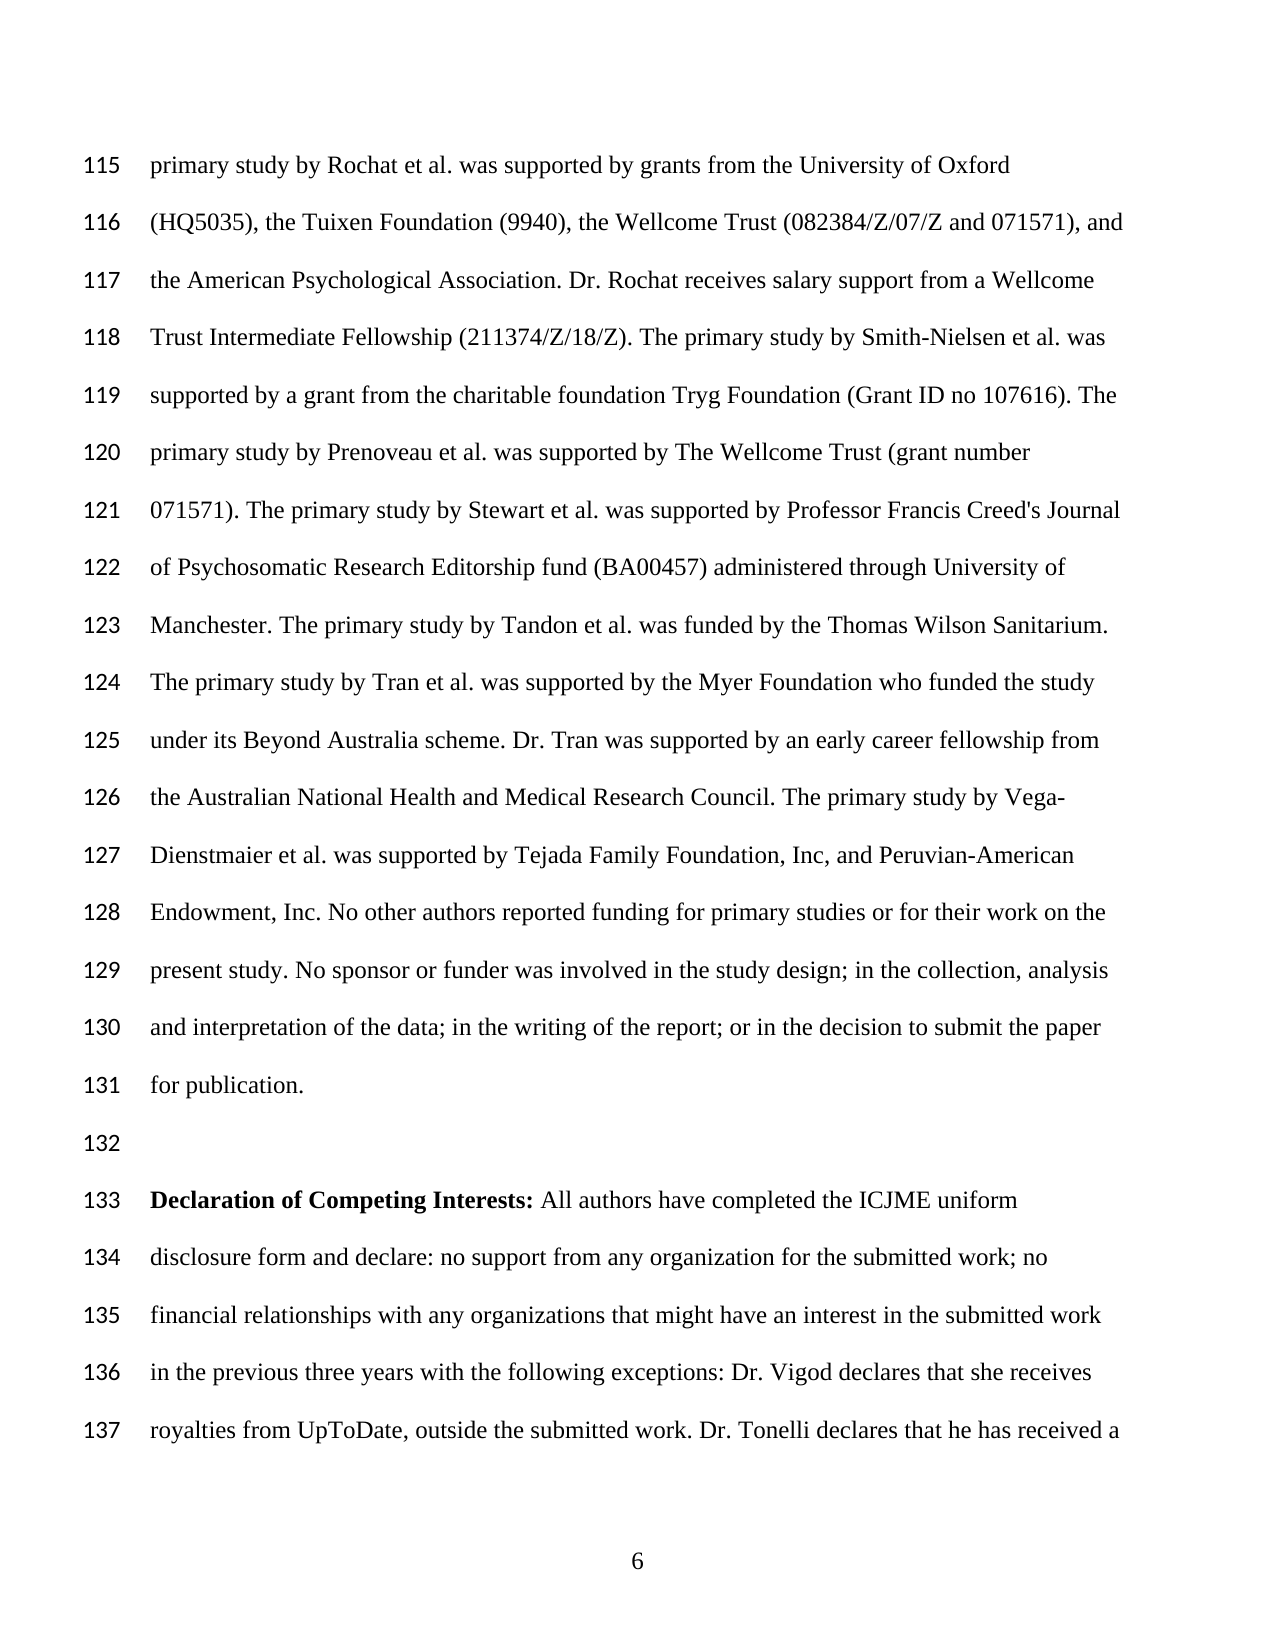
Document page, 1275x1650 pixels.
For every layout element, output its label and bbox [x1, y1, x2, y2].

text [150, 150, 1124, 1099]
text [150, 1185, 1124, 1444]
